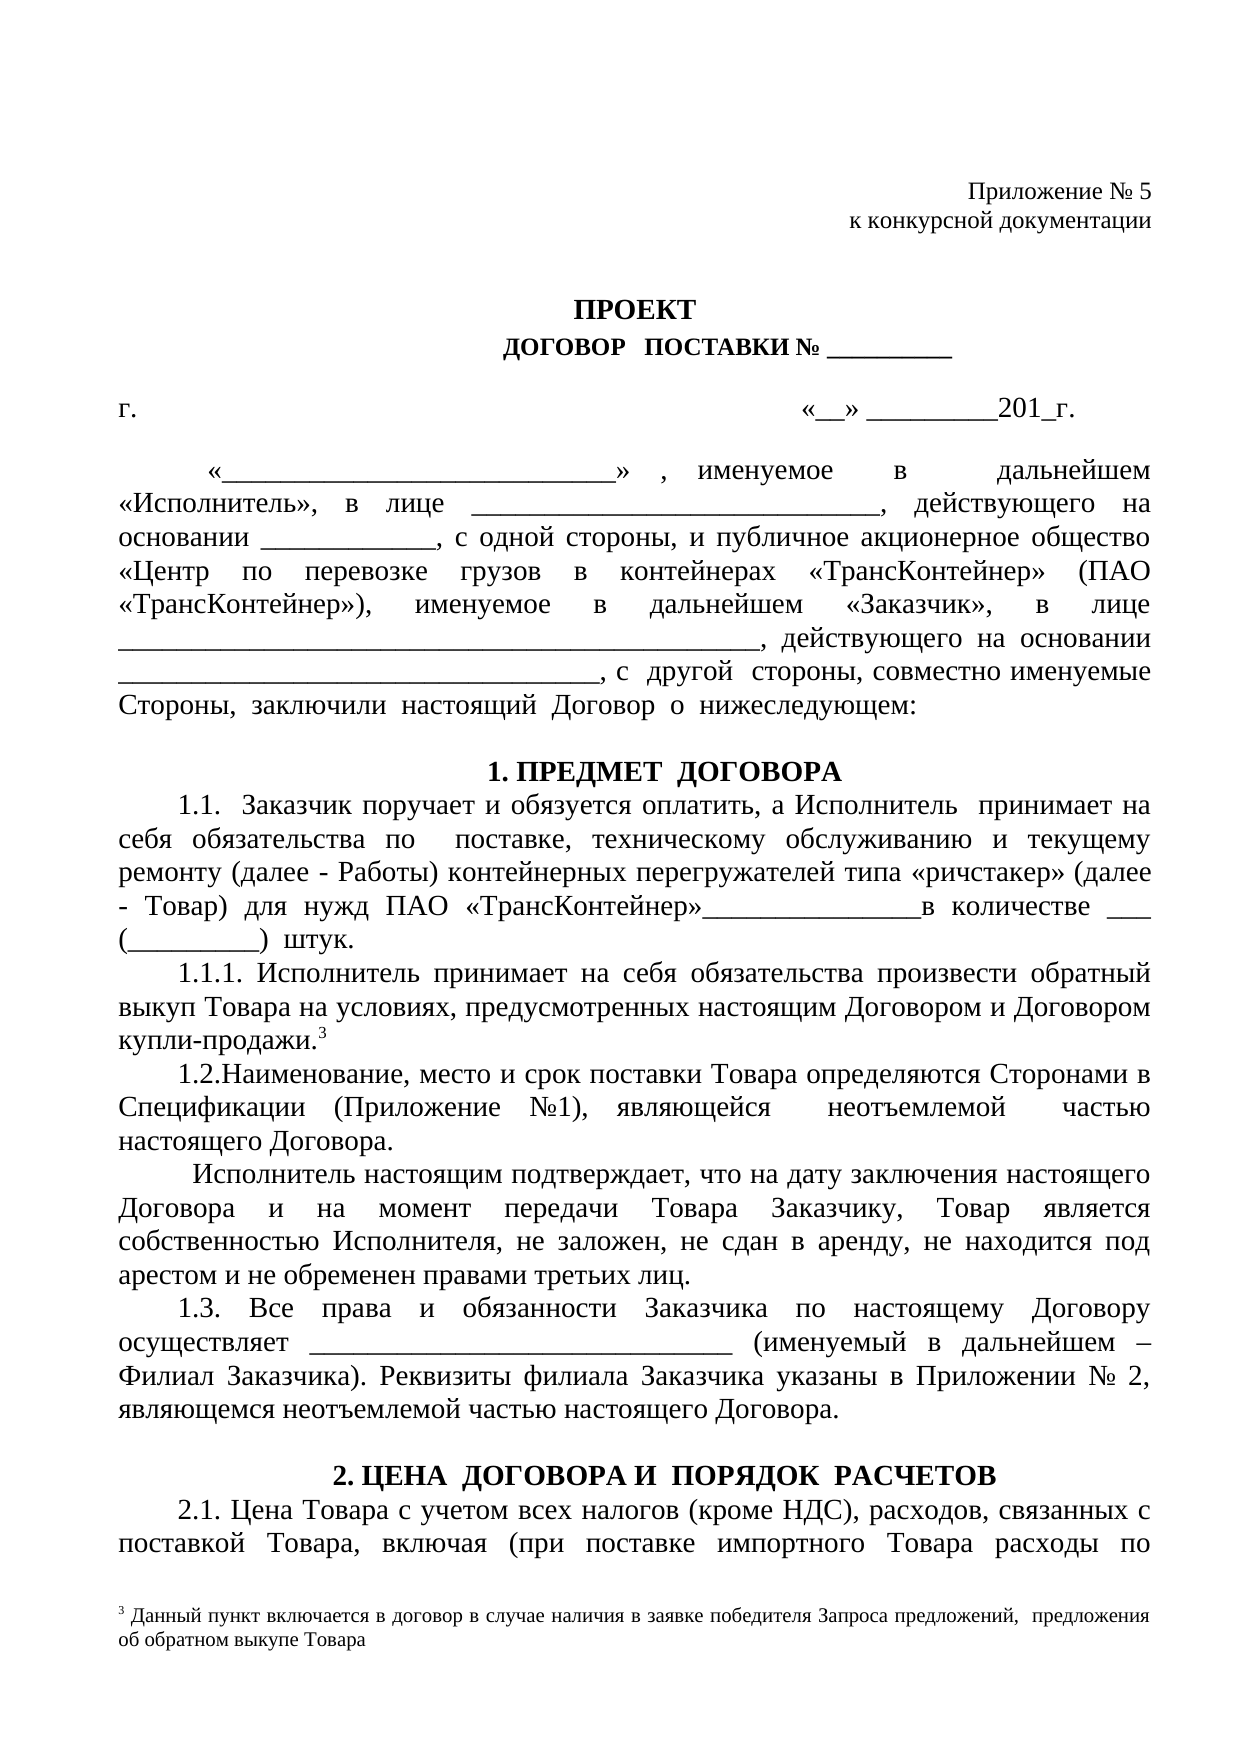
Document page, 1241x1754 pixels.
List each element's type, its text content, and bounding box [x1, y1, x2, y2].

text г. «__» _________201_г. [118, 390, 1152, 423]
text 1.3. Все права и обязанности Заказчика по настоящему Договору осуществляет _____________________________ (именуемый в дальнейшем – Филиал Заказчика). Реквизиты филиала Заказчика указаны в Приложении № 2, являющемся неотъемлемой частью настоящего Договора. [118, 1291, 1152, 1425]
text 1.1. Заказчик поручает и обязуется оплатить, а Исполнитель принимает на себя обязательства по поставке, техническому обслуживанию и текущему ремонту (далее - Работы) контейнерных перегружателей типа «ричстакер» (далее - Товар) для нужд ПАО «ТрансКонтейнер»_______________в количестве ___ (_________) штук. [118, 787, 1152, 955]
text ПРОЕКТ [118, 292, 1152, 326]
text ДОГОВОР ПОСТАВКИ № __________ [229, 332, 1152, 361]
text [118, 1492, 1152, 1559]
text «___________________________» , именуемое в дальнейшем «Исполнитель», в лице ____________________________, действующего на основании ____________, с одной стороны, и публичное акционерное общество «Центр по перевозке грузов в контейнерах «ТрансКонтейнер» (ПАО «ТрансКонтейнер»), именуемое в дальнейшем «Заказчик», в лице ____________________________________________, действующего на основании _________________________________, с другой стороны, совместно именуемые Стороны, заключили настоящий Договор о нижеследующем: [118, 452, 1152, 720]
text 1.1.1. Исполнитель принимает на себя обязательства произвести обратный выкуп Товара на условиях, предусмотренных настоящим Договором и Договором купли-продажи. [118, 955, 1152, 1056]
text Исполнитель настоящим подтверждает, что на дату заключения настоящего Договора и на момент передачи Товара Заказчику, Товар является собственностью Исполнителя, не заложен, не сдан в аренду, не находится под арестом и не обременен правами третьих лиц. [118, 1156, 1152, 1291]
text Приложение № 5 [118, 176, 1152, 205]
text к конкурсной документации [723, 205, 1152, 234]
text 1. ПРЕДМЕТ ДОГОВОРА [118, 754, 1152, 787]
text 2. ЦЕНА ДОГОВОРА И ПОРЯДОК РАСЧЕТОВ [118, 1458, 1152, 1492]
text 1.2.Наименование, место и срок поставки Товара определяются Сторонами в Спецификации (Приложение №1), являющейся неотъемлемой частью настоящего Договора. [118, 1056, 1152, 1156]
